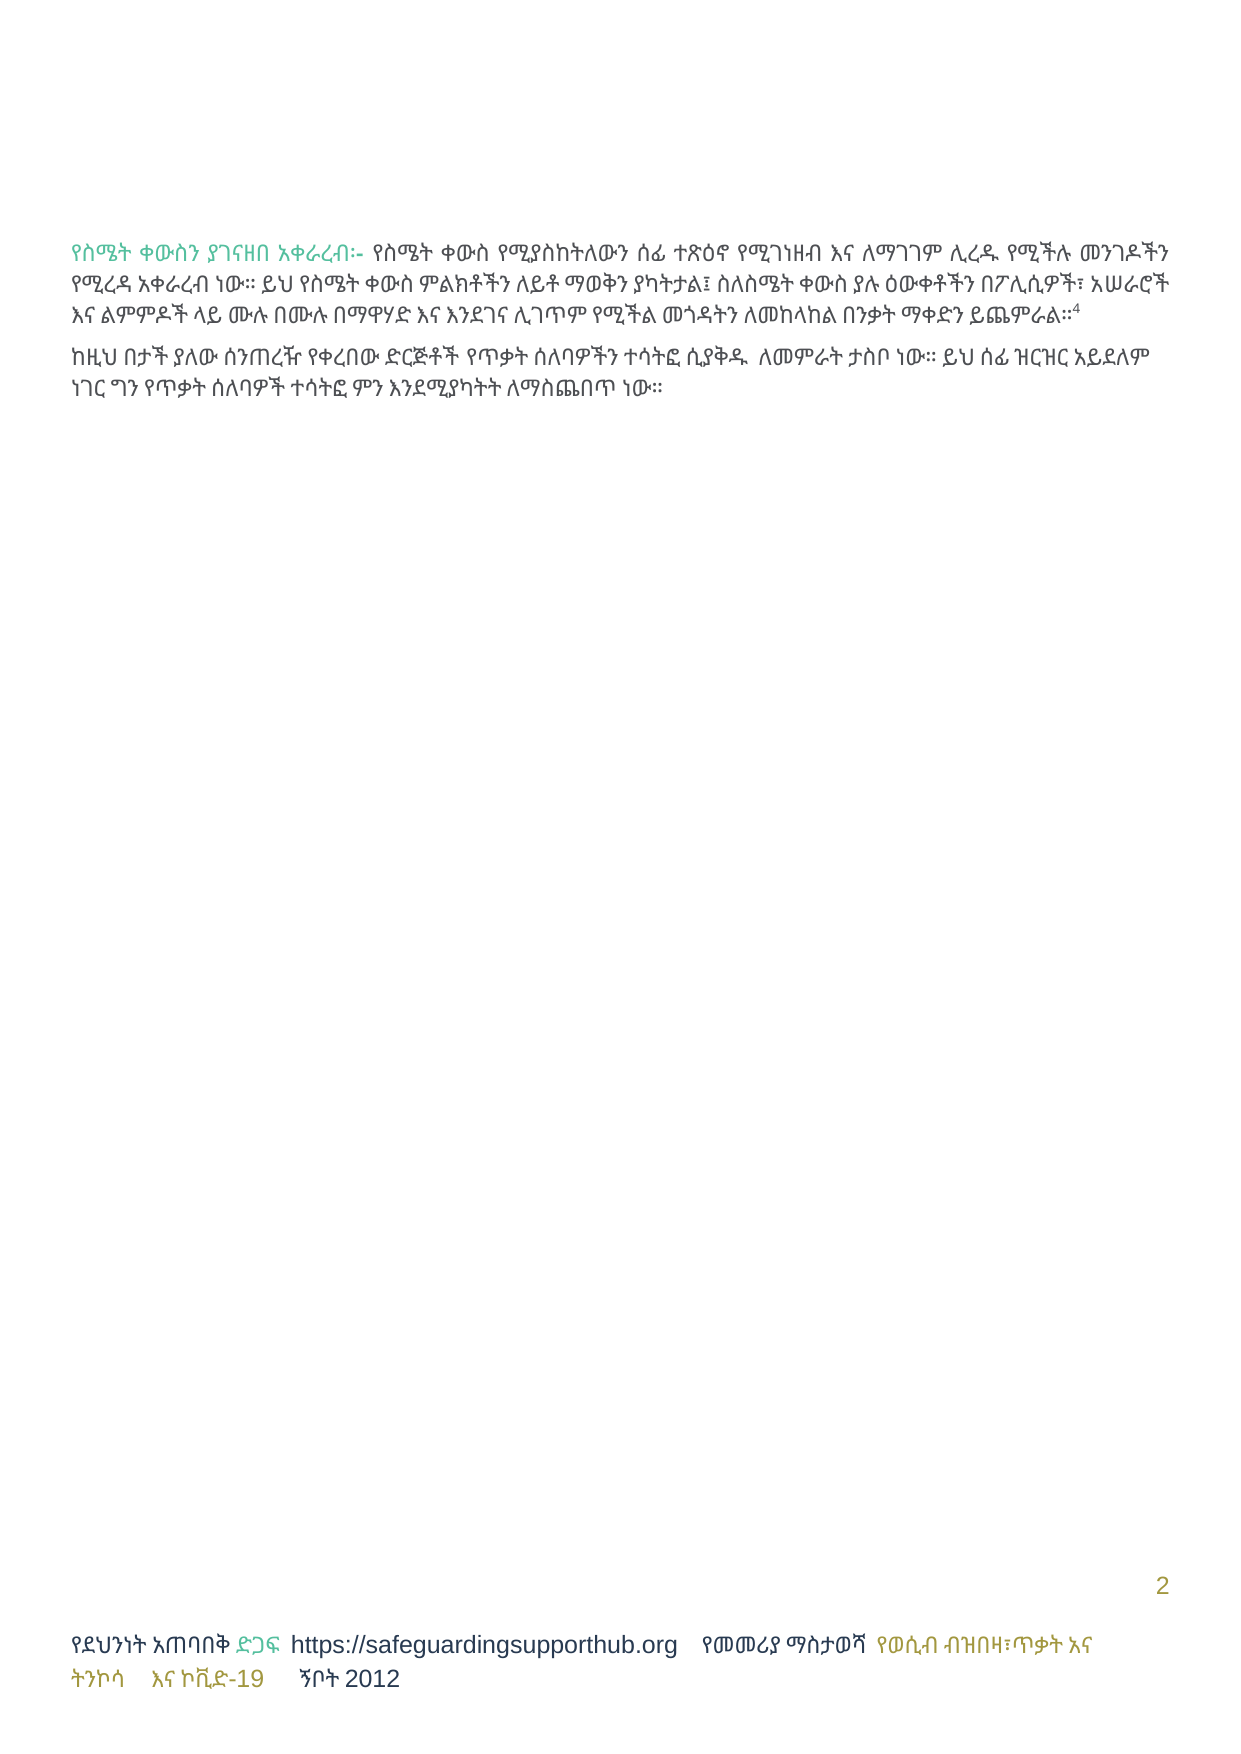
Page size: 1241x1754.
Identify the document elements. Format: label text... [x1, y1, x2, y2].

text ከዚህ በታች ያለው ሰንጠረዥ የቀረበው ድርጅቶች የጥቃት ሰለባዎችን ተሳትፎ ሲያቅዱ ለመምራት ታስቦ ነው። ይህ ሰፊ ዝርዝር አይደለም ነገር ግን የጥቃት ሰለባዎች ተሳትፎ ምን እንደሚያካትት ለማስጨበጥ ነው። [71, 340, 1169, 403]
text የስሜት ቀውስን ያገናዘበ አቀራረብ፡- የስሜት ቀውስ የሚያስከትለውን ሰፊ ​​ተጽዕኖ የሚገነዘብ እና ለማገገም ሊረዱ የሚችሉ መንገዶችን የሚረዳ አቀራረብ ነው። ይህ የስሜት ቀውስ ምልክቶችን ለይቶ ማወቅን ያካትታል፤ ስለስሜት ቀውስ ያሉ ዕውቀቶችን በፖሊሲዎች፣ አሠራሮች እና ልምምዶች ላይ ሙሉ በሙሉ በማዋሃድ እና እንደገና ሊገጥም የሚችል መጎዳትን ለመከላከል በንቃት ማቀድን ይጨምራል። [71, 236, 1169, 330]
